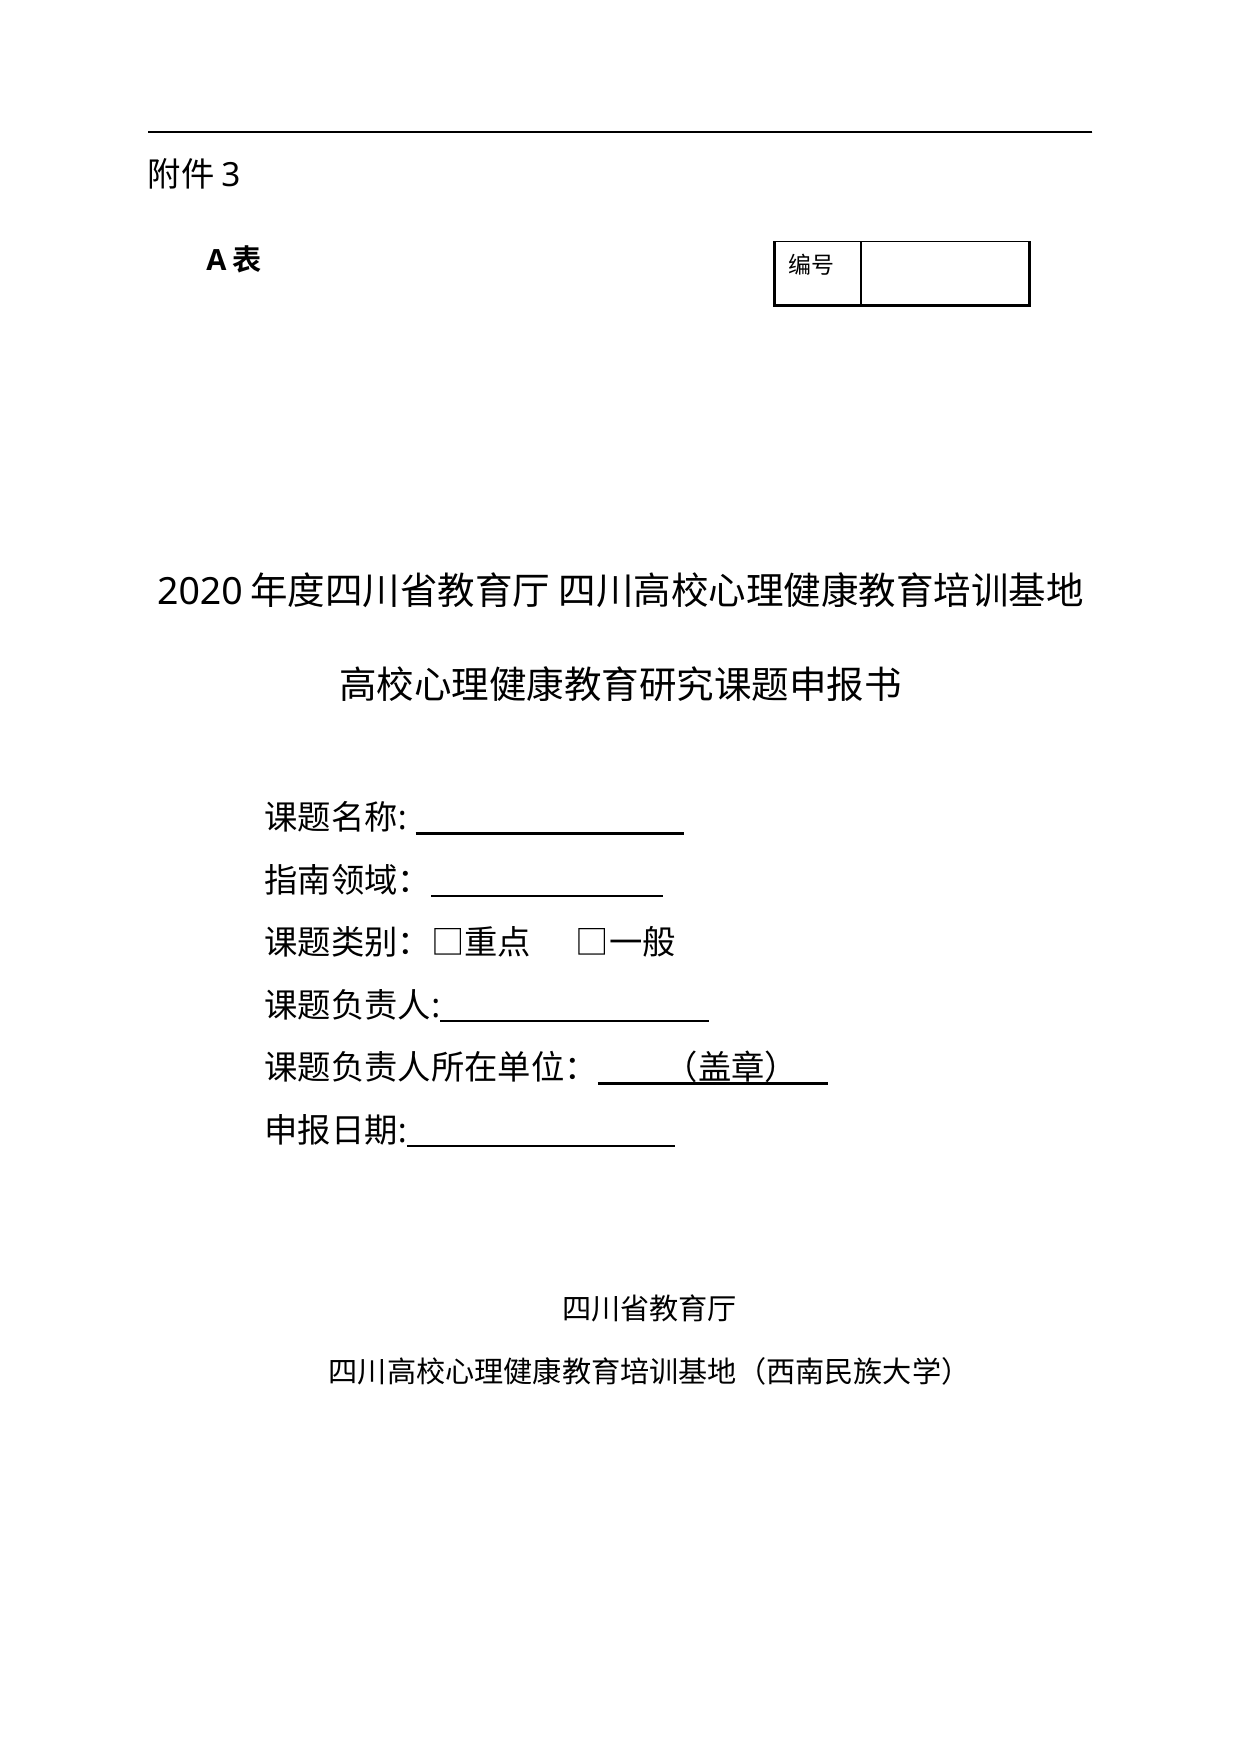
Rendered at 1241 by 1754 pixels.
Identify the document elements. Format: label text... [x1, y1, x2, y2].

text 2020年度四川省教育厅 四川高校心理健康教育培训基地高校心理健康教育研究课题申报书 [148, 530, 1092, 717]
text 申报日期: [148, 1092, 1092, 1155]
text 附件3 [148, 148, 1092, 196]
text 课题负责人所在单位： （盖章） [148, 1030, 1092, 1092]
text 课题负责人: [148, 967, 1092, 1030]
table_header [862, 242, 1028, 304]
text 四川省教育厅 [148, 1285, 1092, 1328]
table_header 编号 [776, 242, 860, 304]
text A表 [148, 220, 1092, 283]
text 课题名称: [148, 780, 1092, 842]
text 指南领域： [148, 842, 1092, 905]
text 四川高校心理健康教育培训基地（西南民族大学） [148, 1349, 1092, 1391]
text 课题类别：□重点 □一般 [148, 905, 1092, 967]
